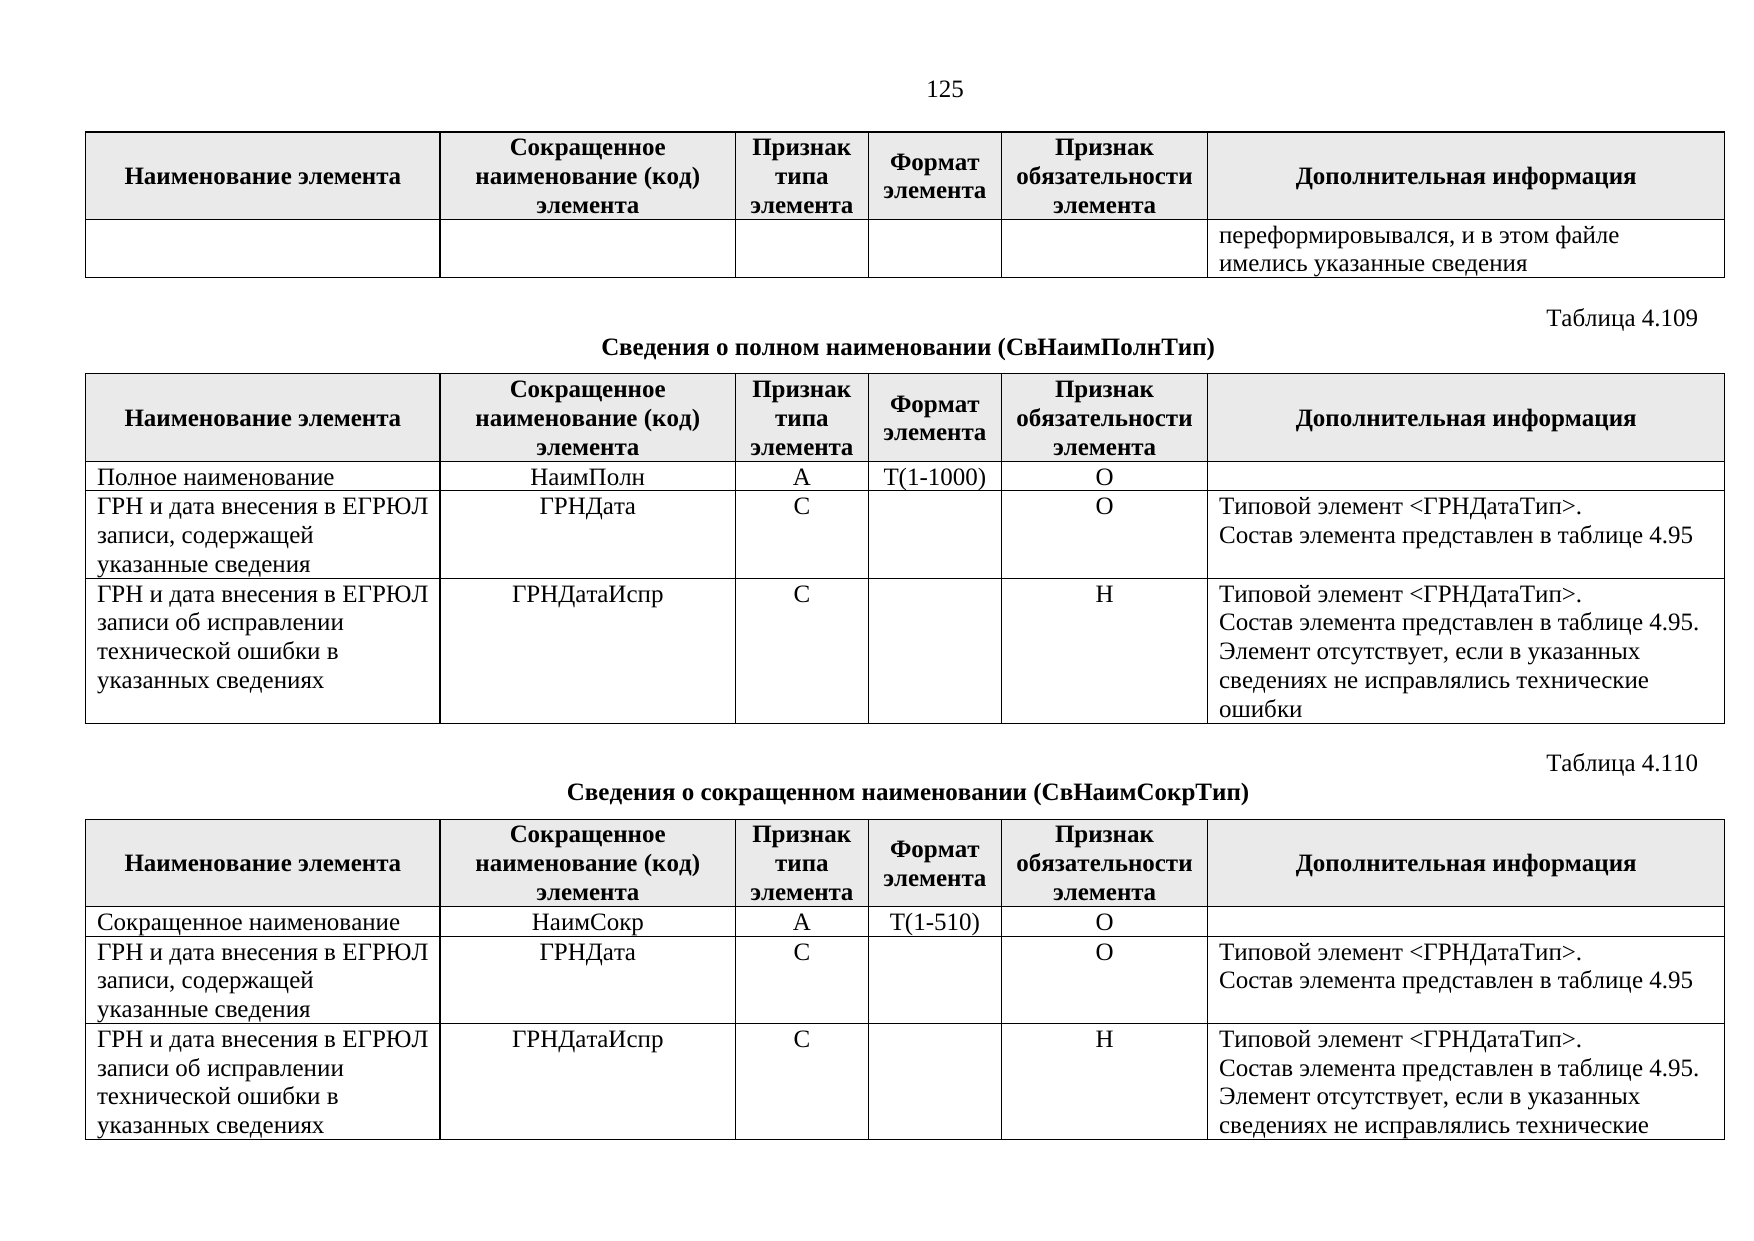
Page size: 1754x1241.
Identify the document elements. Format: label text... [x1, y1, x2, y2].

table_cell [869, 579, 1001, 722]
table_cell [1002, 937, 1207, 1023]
text Сведения о сокращенном наименовании (СвНаимСокрТип) [118, 777, 1698, 806]
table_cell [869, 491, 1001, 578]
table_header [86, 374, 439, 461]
text Таблица 4.109 [118, 303, 1698, 332]
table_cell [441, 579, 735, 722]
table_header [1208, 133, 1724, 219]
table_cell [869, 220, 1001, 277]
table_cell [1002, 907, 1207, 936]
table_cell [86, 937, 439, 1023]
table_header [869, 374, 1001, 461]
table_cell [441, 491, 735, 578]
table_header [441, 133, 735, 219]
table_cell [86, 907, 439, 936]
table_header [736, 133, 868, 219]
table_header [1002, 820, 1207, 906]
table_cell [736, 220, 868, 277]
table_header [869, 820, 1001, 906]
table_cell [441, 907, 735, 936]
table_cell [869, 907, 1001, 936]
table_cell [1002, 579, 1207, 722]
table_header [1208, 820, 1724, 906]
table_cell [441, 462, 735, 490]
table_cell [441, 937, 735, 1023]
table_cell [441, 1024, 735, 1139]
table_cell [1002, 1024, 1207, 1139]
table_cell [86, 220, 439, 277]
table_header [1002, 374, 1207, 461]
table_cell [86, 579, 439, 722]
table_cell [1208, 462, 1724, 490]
text Таблица 4.110 [118, 748, 1698, 777]
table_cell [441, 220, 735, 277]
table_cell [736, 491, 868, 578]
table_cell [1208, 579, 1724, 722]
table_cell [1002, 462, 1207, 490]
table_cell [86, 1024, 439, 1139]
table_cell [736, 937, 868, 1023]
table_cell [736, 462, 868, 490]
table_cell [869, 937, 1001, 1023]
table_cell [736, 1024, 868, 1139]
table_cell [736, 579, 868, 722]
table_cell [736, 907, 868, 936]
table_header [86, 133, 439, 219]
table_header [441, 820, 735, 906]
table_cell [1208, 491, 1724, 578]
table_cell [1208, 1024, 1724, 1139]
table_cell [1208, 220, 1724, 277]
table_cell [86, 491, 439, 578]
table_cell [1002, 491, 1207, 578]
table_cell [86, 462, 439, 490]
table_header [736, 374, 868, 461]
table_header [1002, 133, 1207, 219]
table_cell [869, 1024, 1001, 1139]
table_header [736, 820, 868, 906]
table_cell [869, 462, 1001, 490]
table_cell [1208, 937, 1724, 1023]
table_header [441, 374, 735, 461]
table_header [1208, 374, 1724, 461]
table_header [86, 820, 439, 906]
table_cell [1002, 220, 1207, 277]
text Сведения о полном наименовании (СвНаимПолнТип) [118, 332, 1698, 361]
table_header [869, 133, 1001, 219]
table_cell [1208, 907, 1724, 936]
